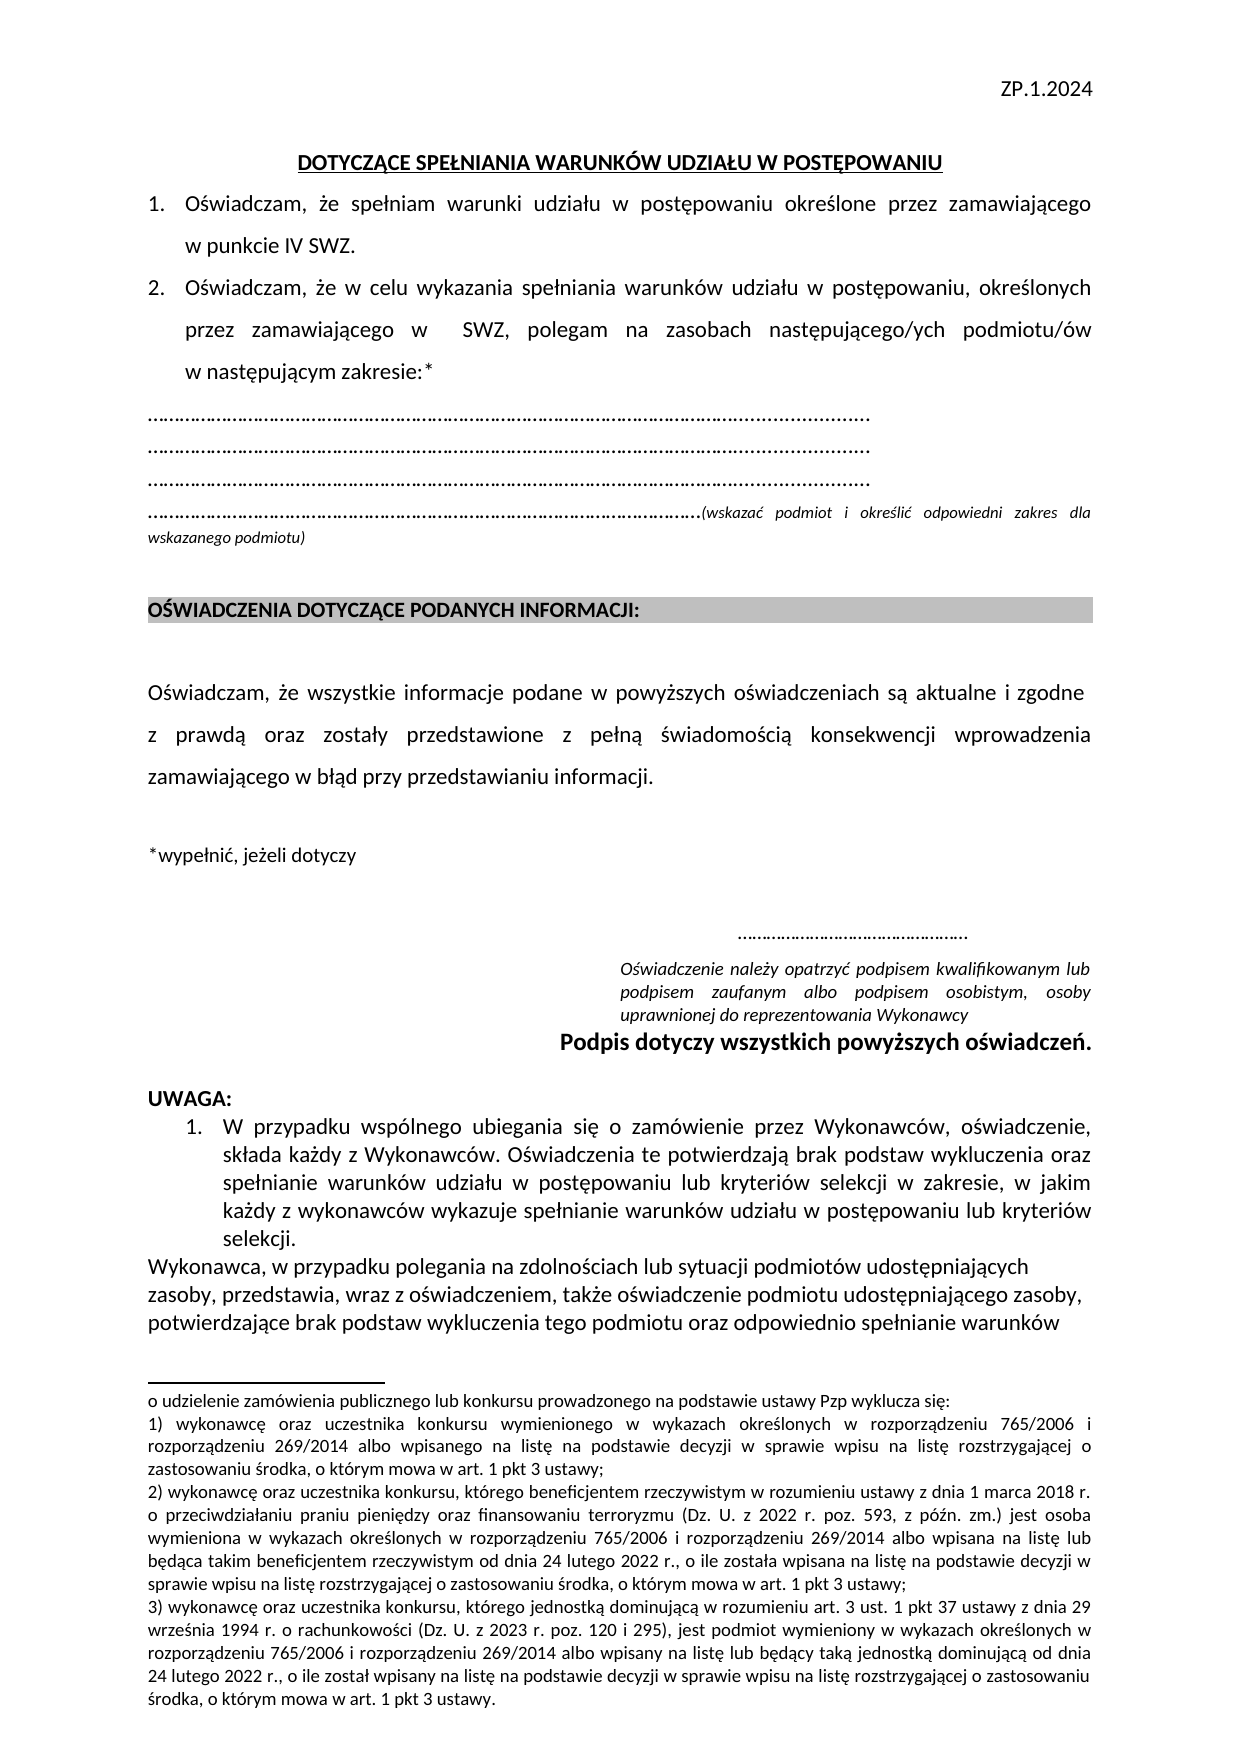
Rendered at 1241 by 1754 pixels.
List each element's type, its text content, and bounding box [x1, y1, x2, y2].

text Oświadczam, że wszystkie informacje podane w powyższych oświadczeniach są aktualne i zgodne z prawdą oraz zostały przedstawione z pełną świadomością konsekwencji wprowadzenia zamawiającego w błąd przy przedstawianiu informacji. [148, 678, 1093, 791]
text ………………………………………… [148, 919, 1093, 944]
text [148, 1252, 1096, 1336]
list Oświadczam, że w celu wykazania spełniania warunków udziału w postępowaniu, określonych przez zamawiającego w SWZ, polegam na zasobach następującego/ych podmiotu/ów w następującym zakresie:* [148, 273, 1093, 386]
text …………………………………………………………………………………………………........................…………………………………………………………………………………………………........................…………………………………………………………………………………………………........................……………………………………………………………………………………………(wskazać podmiot i określić odpowiedni zakres dla wskazanego podmiotu) [148, 399, 1093, 547]
text UWAGA: [148, 1084, 1093, 1112]
list Oświadczam, że spełniam warunki udziału w postępowaniu określone przez zamawiającego w punkcie IV SWZ. [148, 189, 1093, 259]
text DOTYCZĄCE SPEŁNIANIA WARUNKÓW UDZIAŁU W POSTĘPOWANIU [148, 148, 1093, 176]
text OŚWIADCZENIA DOTYCZĄCE PODANYCH INFORMACJI: [148, 597, 1093, 623]
text *wypełnić, jeżeli dotyczy [148, 843, 1093, 868]
list W przypadku wspólnego ubiegania się o zamówienie przez Wykonawców, oświadczenie, składa każdy z Wykonawców. Oświadczenia te potwierdzają brak podstaw wykluczenia oraz spełnianie warunków udziału w postępowaniu lub kryteriów selekcji w zakresie, w jakim każdy z wykonawców wykazuje spełnianie warunków udziału w postępowaniu lub kryteriów selekcji. [185, 1112, 1093, 1252]
text Oświadczenie należy opatrzyć podpisem kwalifikowanym lub podpisem zaufanym albo podpisem osobistym, osoby uprawnionej do reprezentowania Wykonawcy [620, 957, 1093, 1026]
text Podpis dotyczy wszystkich powyższych oświadczeń. [148, 1026, 1093, 1056]
